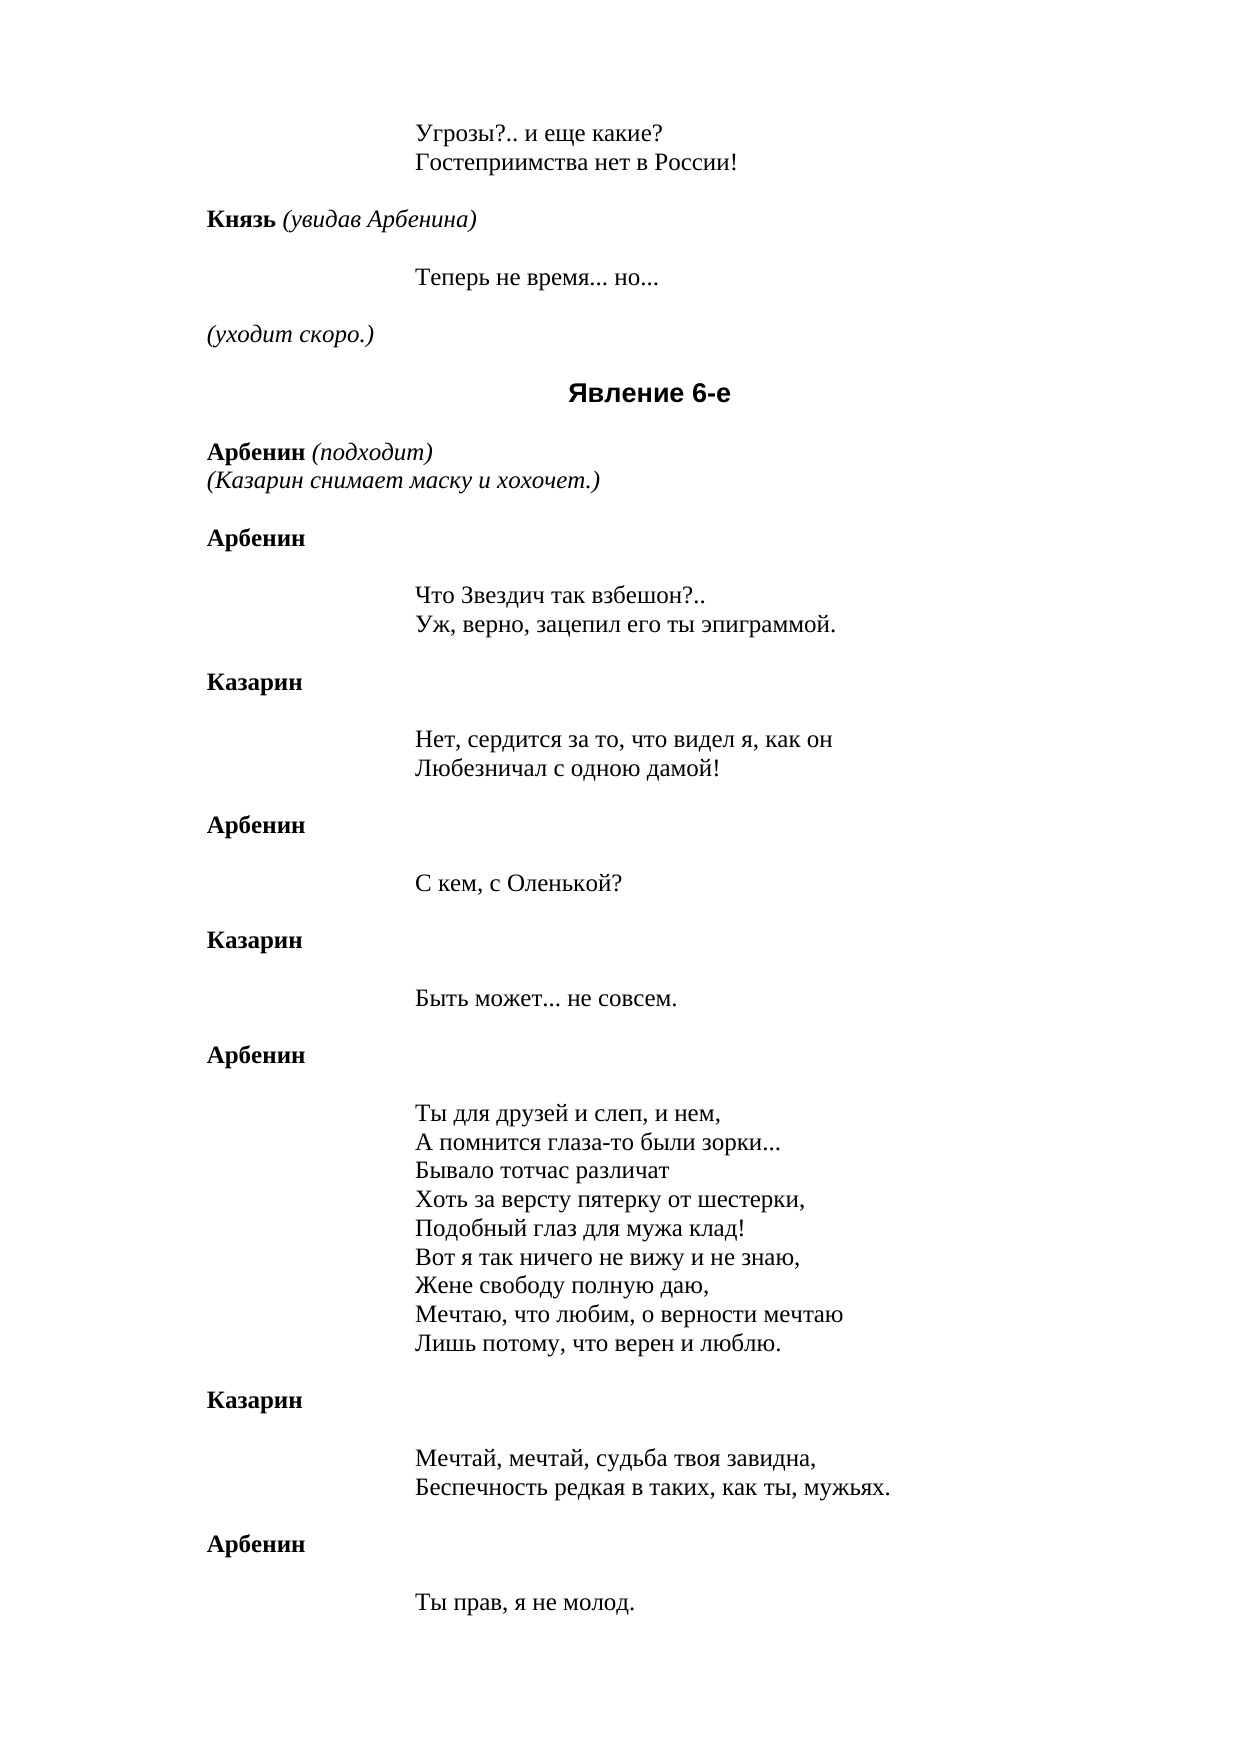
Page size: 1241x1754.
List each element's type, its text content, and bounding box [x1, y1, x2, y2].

text Князь (увидав Арбенина) [148, 204, 1152, 233]
text Казарин [148, 926, 1152, 954]
text Ты для друзей и слеп, и нем, [356, 1098, 1089, 1127]
subtitle Явление 6-е [148, 377, 1152, 408]
text Нет, сердится за то, что видел я, как он [356, 724, 1089, 753]
text (уходит скоро.) [148, 319, 1152, 348]
text Вот я так ничего не вижу и не знаю, [356, 1242, 1089, 1271]
text Бывало тотчас различат [356, 1156, 1089, 1184]
text Арбенин [148, 1529, 1152, 1558]
text Арбенин [148, 811, 1152, 839]
text Уж, верно, зацепил его ты эпиграммой. [356, 609, 1089, 638]
text Угрозы?.. и еще какие? [356, 118, 1089, 147]
text С кем, с Оленькой? [356, 868, 1089, 897]
text Арбенин [148, 523, 1152, 552]
text Казарин [148, 1386, 1152, 1414]
text Хоть за версту пятерку от шестерки, [356, 1184, 1089, 1213]
text (Казарин снимает маску и хохочет.) [148, 466, 1152, 494]
text Быть может... не совсем. [356, 983, 1089, 1012]
text Теперь не время... но... [356, 262, 1089, 291]
text А помнится глаза-то были зорки... [356, 1127, 1089, 1156]
text Ты прав, я не молод. [356, 1587, 1089, 1616]
text Любезничал с одною дамой! [356, 753, 1089, 782]
text Жене свободу полную даю, [356, 1271, 1089, 1299]
text Беспечность редкая в таких, как ты, мужьях. [356, 1472, 1089, 1501]
text Арбенин [148, 1041, 1152, 1069]
text Мечтаю, что любим, о верности мечтаю [356, 1299, 1089, 1328]
text Лишь потому, что верен и люблю. [356, 1328, 1089, 1357]
text Гостеприимства нет в России! [356, 147, 1089, 176]
text Мечтай, мечтай, судьба твоя завидна, [356, 1443, 1089, 1472]
text Арбенин (подходит) [148, 437, 1152, 466]
text Что Звездич так взбешон?.. [356, 581, 1089, 609]
text Казарин [148, 667, 1152, 696]
text Подобный глаз для мужа клад! [356, 1213, 1089, 1242]
